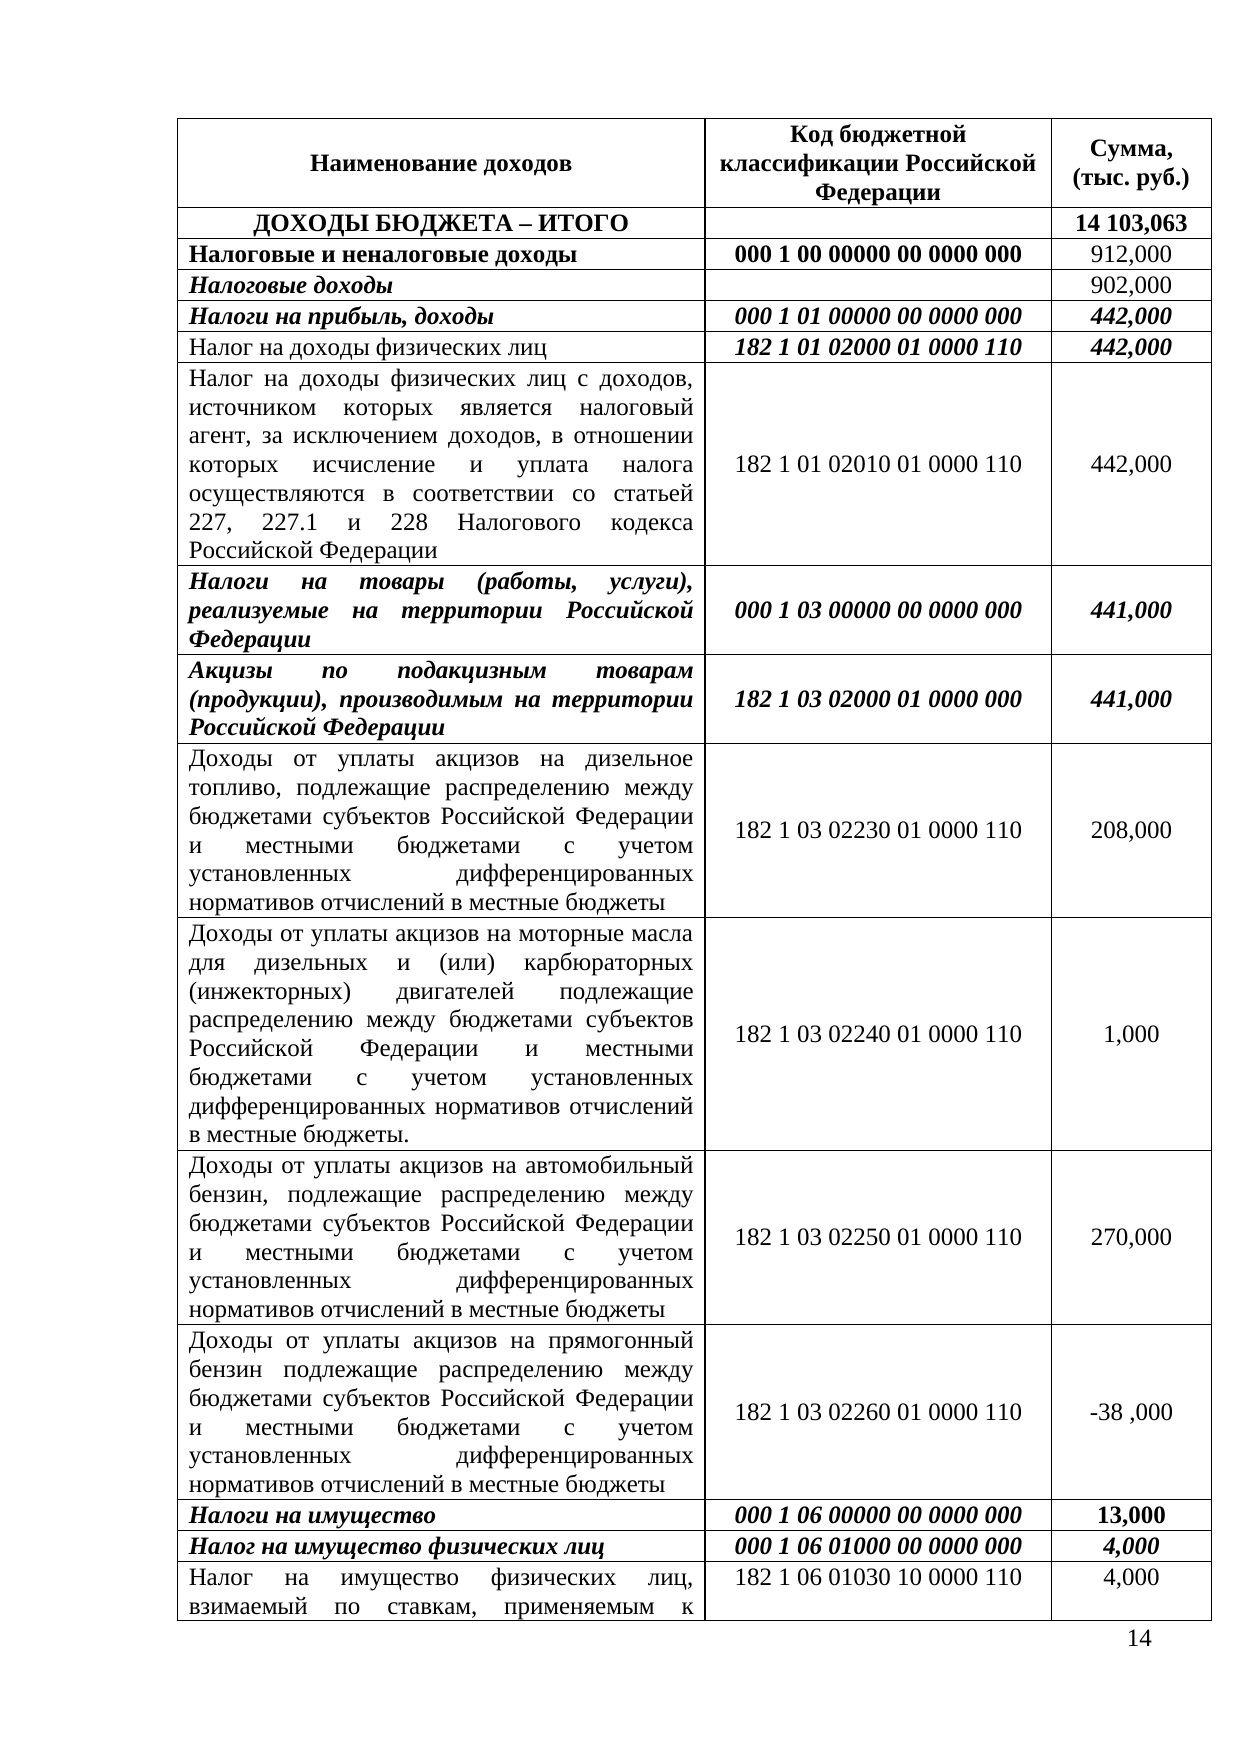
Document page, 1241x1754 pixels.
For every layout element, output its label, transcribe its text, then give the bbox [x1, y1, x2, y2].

table_cell 13,000 [1052, 1500, 1211, 1530]
table_cell 902,000 [1052, 270, 1211, 300]
table_cell 000 1 00 00000 00 0000 000 [706, 239, 1051, 269]
table_header Наименование доходов [178, 119, 704, 207]
table_cell Налоговые и неналоговые доходы [178, 239, 704, 269]
table_cell 182 1 03 02240 01 0000 110 [706, 918, 1051, 1149]
table_header Код бюджетной классификации Российской Федерации [706, 119, 1051, 207]
table_cell 442,000 [1052, 363, 1211, 565]
table_cell 182 1 03 02000 01 0000 000 [706, 655, 1051, 742]
table_cell 182 1 03 02260 01 0000 110 [706, 1325, 1051, 1499]
table_cell Акцизы по подакцизным товарам (продукции), производимым на территории Российской Федерации [178, 655, 704, 742]
table_cell 4,000 [1052, 1531, 1211, 1561]
table_cell 182 1 03 02250 01 0000 110 [706, 1151, 1051, 1324]
table_cell 441,000 [1052, 655, 1211, 742]
table_cell ДОХОДЫ БЮДЖЕТА – ИТОГО [178, 208, 704, 238]
table_cell 000 1 06 00000 00 0000 000 [706, 1500, 1051, 1530]
table_cell 208,000 [1052, 744, 1211, 917]
table_cell 182 1 03 02230 01 0000 110 [706, 744, 1051, 917]
table_cell Налоги на имущество [178, 1500, 704, 1530]
table_cell 182 1 01 02010 01 0000 110 [706, 363, 1051, 565]
table_cell 441,000 [1052, 566, 1211, 654]
table_cell [706, 270, 1051, 300]
table_cell -38 ,000 [1052, 1325, 1211, 1499]
table_cell Налоги на товары (работы, услуги), реализуемые на территории Российской Федерации [178, 566, 704, 654]
table_cell Налог на имущество физических лиц [178, 1531, 704, 1561]
table_cell Налог на доходы физических лиц [178, 332, 704, 362]
table_cell 1,000 [1052, 918, 1211, 1149]
table_cell 270,000 [1052, 1151, 1211, 1324]
table_header Сумма, (тыс. руб.) [1052, 119, 1211, 207]
table_cell 000 1 06 01000 00 0000 000 [706, 1531, 1051, 1561]
table_cell 442,000 [1052, 332, 1211, 362]
table_cell Налог на доходы физических лиц с доходов, источником которых является налоговый агент, за исключением доходов, в отношении которых исчисление и уплата налога осуществляются в соответствии со статьей 227, 227.1 и 228 Налогового кодекса Российской Федерации [178, 363, 704, 565]
table_cell Налоговые доходы [178, 270, 704, 300]
table_cell 442,000 [1052, 301, 1211, 331]
table_cell [706, 208, 1051, 238]
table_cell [178, 1562, 704, 1620]
table_cell 14 103,063 [1052, 208, 1211, 238]
table_cell 4,000 [1052, 1562, 1211, 1620]
table_cell 912,000 [1052, 239, 1211, 269]
table_cell 000 1 03 00000 00 0000 000 [706, 566, 1051, 654]
table_cell Доходы от уплаты акцизов на моторные масла для дизельных и (или) карбюраторных (инжекторных) двигателей подлежащие распределению между бюджетами субъектов Российской Федерации и местными бюджетами с учетом установленных дифференцированных нормативов отчислений в местные бюджеты. [178, 918, 704, 1149]
table_cell Доходы от уплаты акцизов на прямогонный бензин подлежащие распределению между бюджетами субъектов Российской Федерации и местными бюджетами с учетом установленных дифференцированных нормативов отчислений в местные бюджеты [178, 1325, 704, 1499]
table_cell 000 1 01 00000 00 0000 000 [706, 301, 1051, 331]
table_cell Налоги на прибыль, доходы [178, 301, 704, 331]
table_cell Доходы от уплаты акцизов на автомобильный бензин, подлежащие распределению между бюджетами субъектов Российской Федерации и местными бюджетами с учетом установленных дифференцированных нормативов отчислений в местные бюджеты [178, 1151, 704, 1324]
table_cell 182 1 01 02000 01 0000 110 [706, 332, 1051, 362]
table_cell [706, 1562, 1051, 1620]
table_cell Доходы от уплаты акцизов на дизельное топливо, подлежащие распределению между бюджетами субъектов Российской Федерации и местными бюджетами с учетом установленных дифференцированных нормативов отчислений в местные бюджеты [178, 744, 704, 917]
